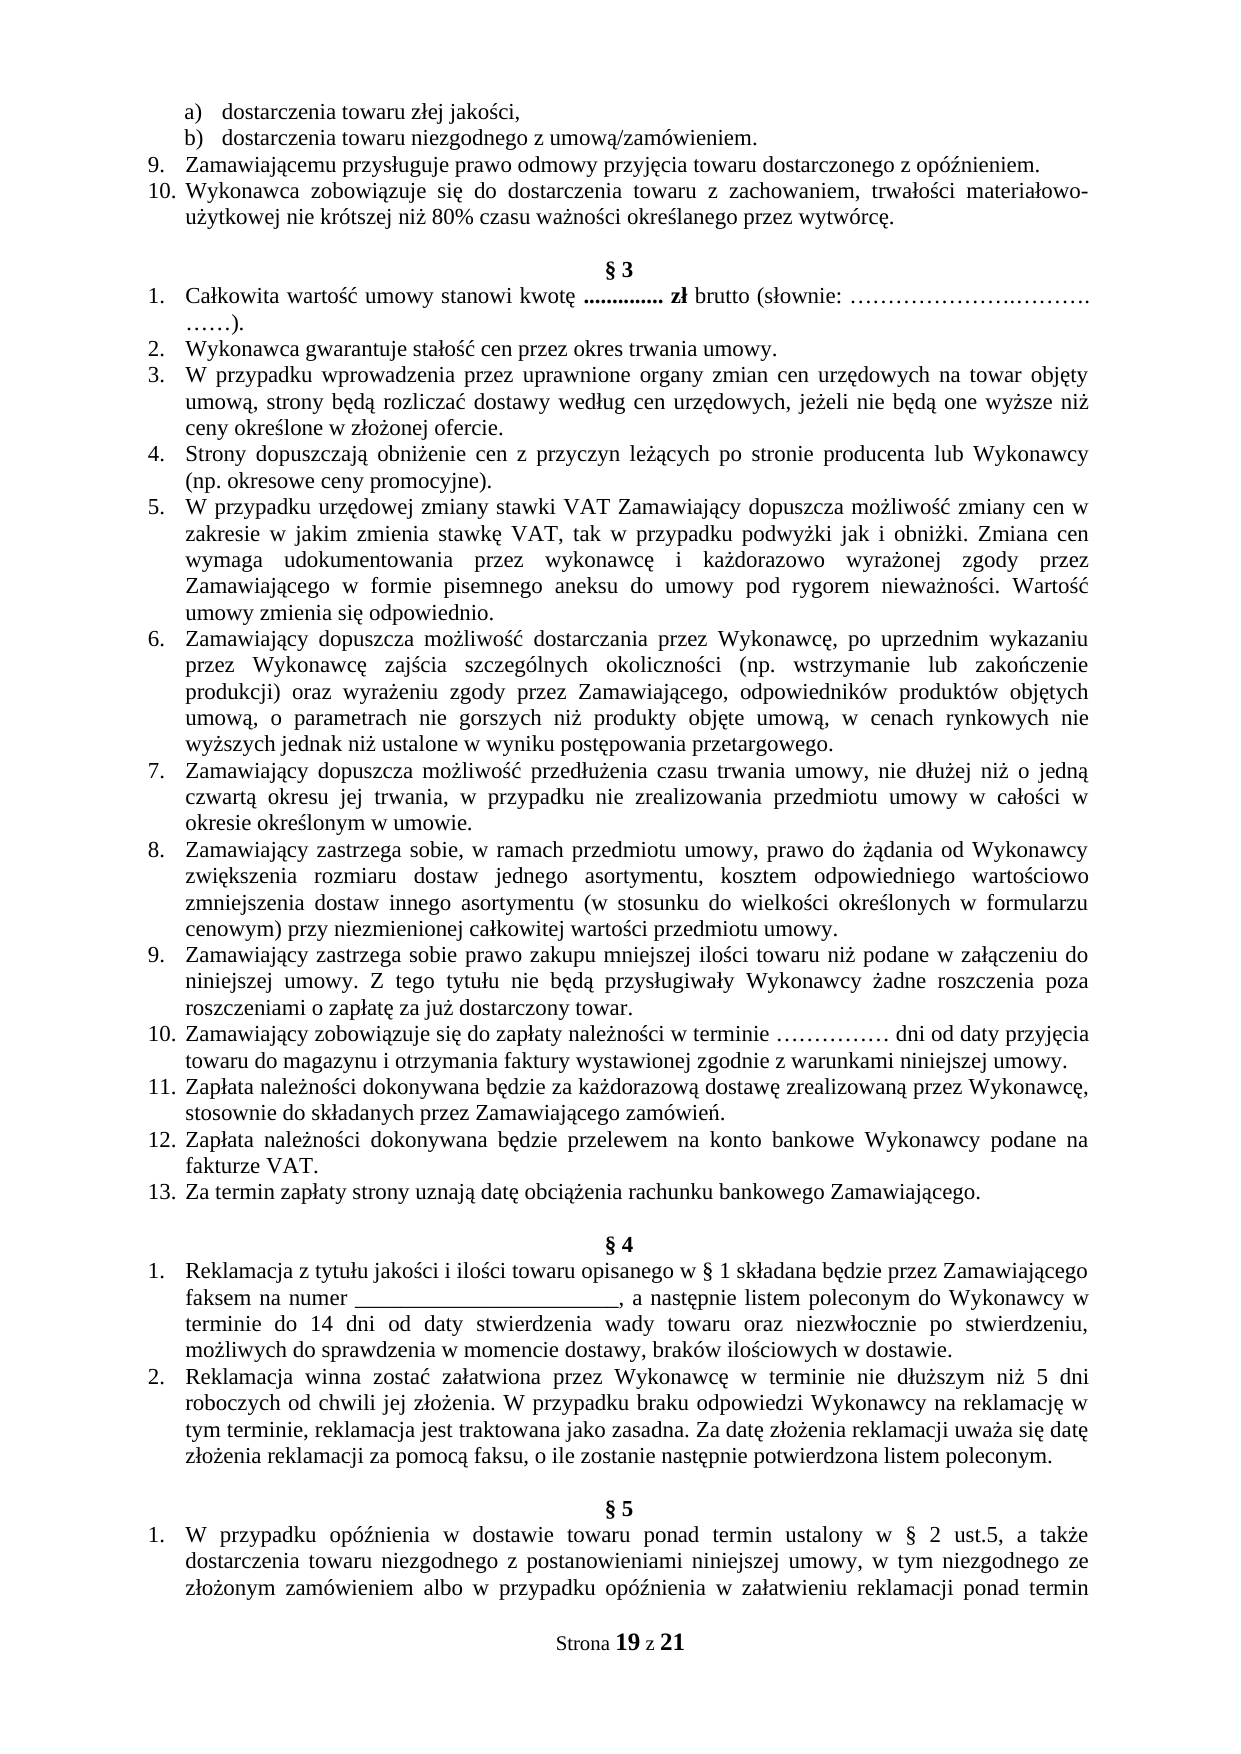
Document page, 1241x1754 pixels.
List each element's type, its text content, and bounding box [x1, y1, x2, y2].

text § 4 [148, 1231, 1090, 1257]
list Zapłata należności dokonywana będzie przelewem na konto bankowe Wykonawcy podane na fakturze VAT. [148, 1126, 1090, 1178]
list Całkowita wartość umowy stanowi kwotę .............. zł brutto (słownie: ………………….……….……). [148, 282, 1090, 335]
list dostarczenia towaru złej jakości, [184, 98, 1092, 124]
list Reklamacja z tytułu jakości i ilości towaru opisanego w § 1 składana będzie przez Zamawiającego faksem na numer _______________________, a następnie listem poleconym do Wykonawcy w terminie do 14 dni od daty stwierdzenia wady towaru oraz niezwłocznie po stwierdzeniu, możliwych do sprawdzenia w momencie dostawy, braków ilościowych w dostawie. [148, 1257, 1090, 1363]
list Zamawiający zastrzega sobie prawo zakupu mniejszej ilości towaru niż podane w załączeniu do niniejszej umowy. Z tego tytułu nie będą przysługiwały Wykonawcy żadne roszczenia poza roszczeniami o zapłatę za już dostarczony towar. [148, 941, 1090, 1020]
list Strony dopuszczają obniżenie cen z przyczyn leżących po stronie producenta lub Wykonawcy (np. okresowe ceny promocyjne). [148, 441, 1090, 493]
list Zamawiający dopuszcza możliwość dostarczania przez Wykonawcę, po uprzednim wykazaniu przez Wykonawcę zajścia szczególnych okoliczności (np. wstrzymanie lub zakończenie produkcji) oraz wyrażeniu zgody przez Zamawiającego, odpowiedników produktów objętych umową, o parametrach nie gorszych niż produkty objęte umową, w cenach rynkowych nie wyższych jednak niż ustalone w wyniku postępowania przetargowego. [148, 625, 1090, 757]
list Za termin zapłaty strony uznają datę obciążenia rachunku bankowego Zamawiającego. [148, 1178, 1090, 1205]
text § 5 [148, 1495, 1090, 1521]
list Zamawiający zastrzega sobie, w ramach przedmiotu umowy, prawo do żądania od Wykonawcy zwiększenia rozmiaru dostaw jednego asortymentu, kosztem odpowiedniego wartościowo zmniejszenia dostaw innego asortymentu (w stosunku do wielkości określonych w formularzu cenowym) przy niezmienionej całkowitej wartości przedmiotu umowy. [148, 836, 1090, 941]
text § 3 [148, 256, 1090, 282]
list Reklamacja winna zostać załatwiona przez Wykonawcę w terminie nie dłuższym niż 5 dni roboczych od chwili jej złożenia. W przypadku braku odpowiedzi Wykonawcy na reklamację w tym terminie, reklamacja jest traktowana jako zasadna. Za datę złożenia reklamacji uważa się datę złożenia reklamacji za pomocą faksu, o ile zostanie następnie potwierdzona listem poleconym. [148, 1363, 1090, 1468]
list W przypadku wprowadzenia przez uprawnione organy zmian cen urzędowych na towar objęty umową, strony będą rozliczać dostawy według cen urzędowych, jeżeli nie będą one wyższe niż ceny określone w złożonej ofercie. [148, 361, 1090, 441]
list W przypadku urzędowej zmiany stawki VAT Zamawiający dopuszcza możliwość zmiany cen w zakresie w jakim zmienia stawkę VAT, tak w przypadku podwyżki jak i obniżki. Zmiana cen wymaga udokumentowania przez wykonawcę i każdorazowo wyrażonej zgody przez Zamawiającego w formie pisemnego aneksu do umowy pod rygorem nieważności. Wartość umowy zmienia się odpowiednio. [148, 493, 1090, 625]
list Zamawiającemu przysługuje prawo odmowy przyjęcia towaru dostarczonego z opóźnieniem. [148, 151, 1090, 177]
list Wykonawca zobowiązuje się do dostarczenia towaru z zachowaniem, trwałości materiałowo-użytkowej nie krótszej niż 80% czasu ważności określanego przez wytwórcę. [148, 177, 1090, 230]
list Zamawiający dopuszcza możliwość przedłużenia czasu trwania umowy, nie dłużej niż o jedną czwartą okresu jej trwania, w przypadku nie zrealizowania przedmiotu umowy w całości w okresie określonym w umowie. [148, 757, 1090, 836]
list Zamawiający zobowiązuje się do zapłaty należności w terminie …………… dni od daty przyjęcia towaru do magazynu i otrzymania faktury wystawionej zgodnie z warunkami niniejszej umowy. [148, 1020, 1090, 1073]
list dostarczenia towaru niezgodnego z umową/zamówieniem. [184, 124, 1092, 151]
list Zapłata należności dokonywana będzie za każdorazową dostawę zrealizowaną przez Wykonawcę, stosownie do składanych przez Zamawiającego zamówień. [148, 1073, 1090, 1126]
list Wykonawca gwarantuje stałość cen przez okres trwania umowy. [148, 335, 1090, 361]
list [148, 1521, 1090, 1600]
